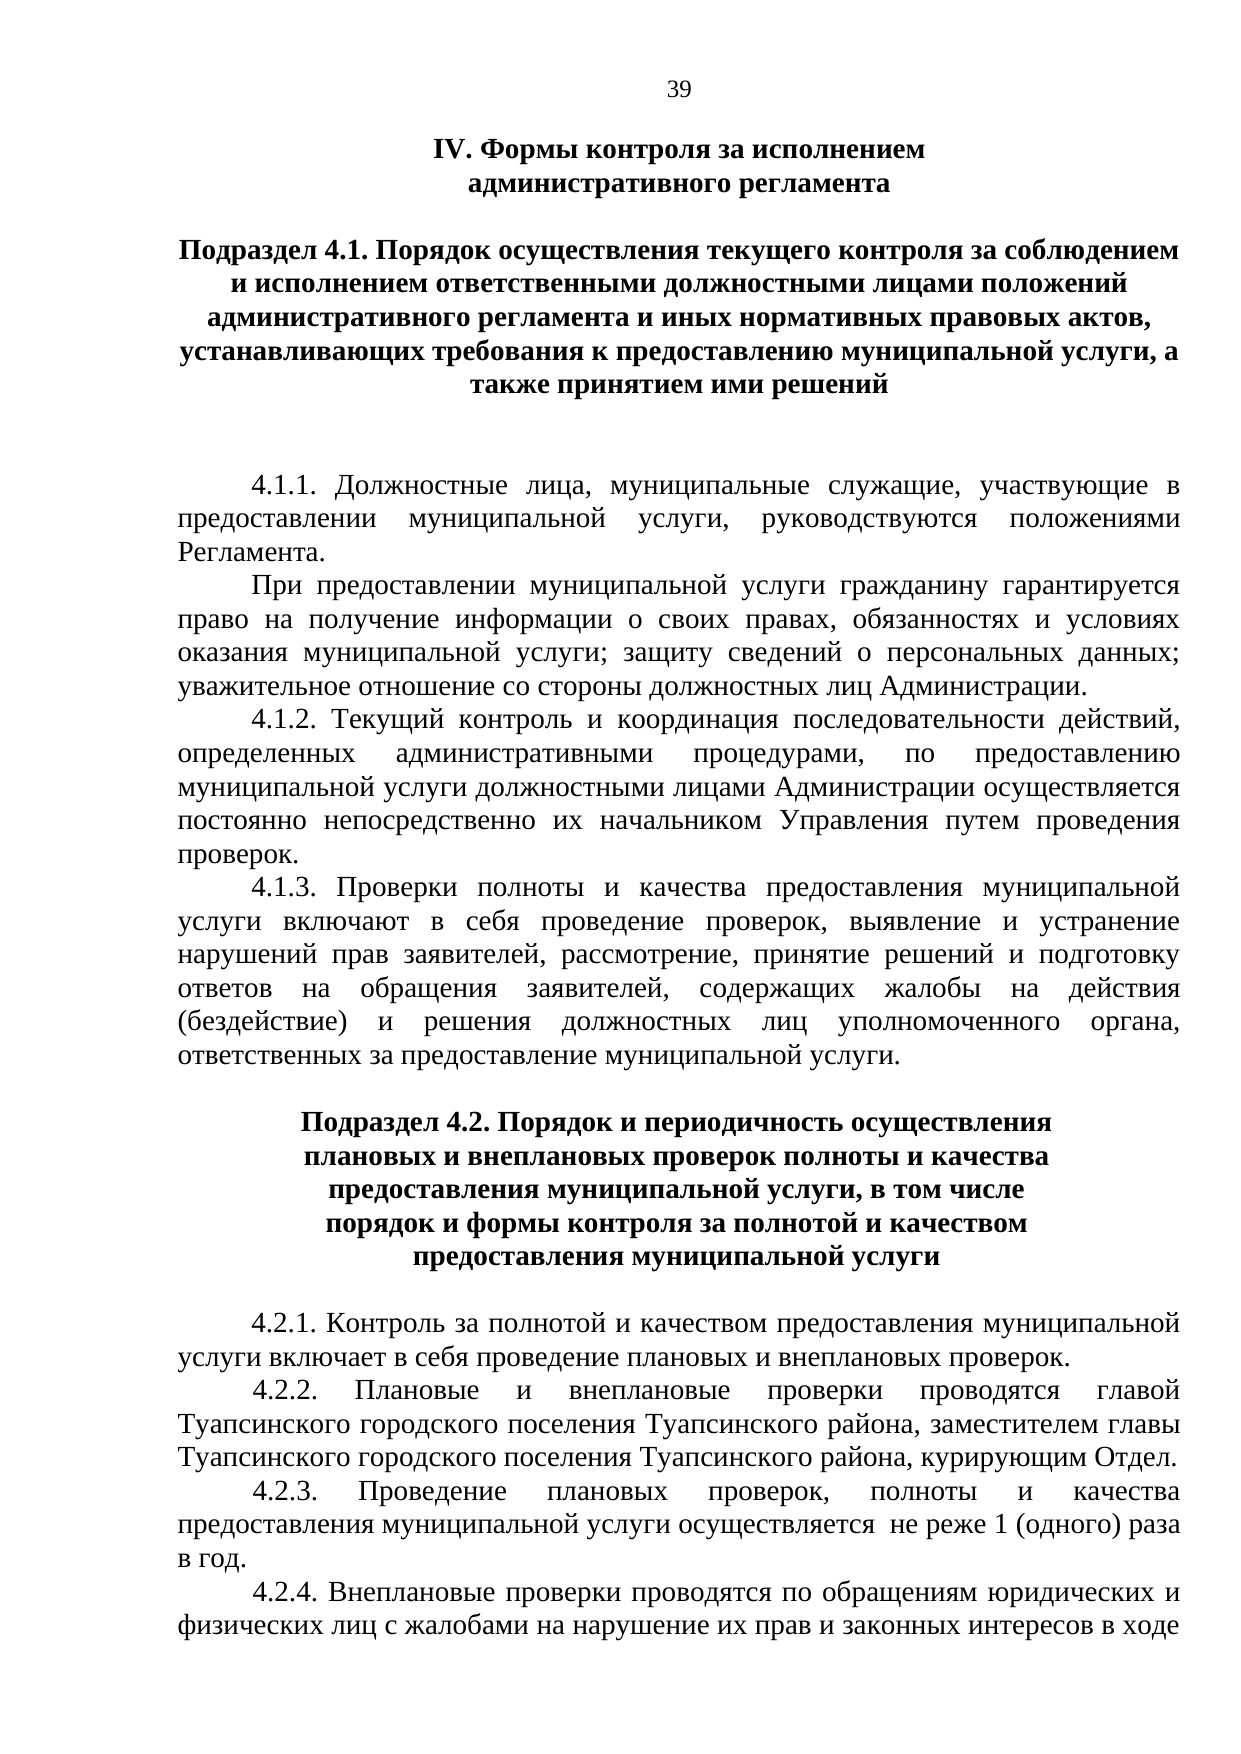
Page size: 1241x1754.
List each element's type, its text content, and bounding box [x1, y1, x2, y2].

text 4.2.1. Контроль за полнотой и качеством предоставления муниципальной услуги включает в себя проведение плановых и внеплановых проверок. [177, 1305, 1181, 1372]
text 4.1.1. Должностные лица, муниципальные служащие, участвующие в предоставлении муниципальной услуги, руководствуются положениями Регламента. [177, 467, 1181, 567]
text 4.2.2. Плановые и внеплановые проверки проводятся главой Туапсинского городского поселения Туапсинского района, заместителем главы Туапсинского городского поселения Туапсинского района, курирующим Отдел. [177, 1372, 1181, 1473]
text 4.1.3. Проверки полноты и качества предоставления муниципальной услуги включают в себя проведение проверок, выявление и устранение нарушений прав заявителей, рассмотрение, принятие решений и подготовку ответов на обращения заявителей, содержащих жалобы на действия (бездействие) и решения должностных лиц уполномоченного органа, ответственных за предоставление муниципальной услуги. [177, 869, 1181, 1071]
text IV. Формы контроля за исполнением [177, 131, 1181, 165]
text При предоставлении муниципальной услуги гражданину гарантируется право на получение информации о своих правах, обязанностях и условиях оказания муниципальной услуги; защиту сведений о персональных данных; уважительное отношение со стороны должностных лиц Администрации. [177, 567, 1181, 702]
text 4.2.3. Проведение плановых проверок, полноты и качества предоставления муниципальной услуги осуществляется не реже 1 (одного) раза в год. [177, 1473, 1181, 1574]
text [177, 1574, 1181, 1641]
text порядок и формы контроля за полнотой и качеством [236, 1205, 1117, 1238]
text 4.1.2. Текущий контроль и координация последовательности действий, определенных административными процедурами, по предоставлению муниципальной услуги должностными лицами Администрации осуществляется постоянно непосредственно их начальником Управления путем проведения проверок. [177, 702, 1181, 869]
text административного регламента [177, 165, 1181, 198]
text предоставления муниципальной услуги [236, 1238, 1117, 1272]
text Подраздел 4.1. Порядок осуществления текущего контроля за соблюдением и исполнением ответственными должностными лицами положений административного регламента и иных нормативных правовых актов, устанавливающих требования к предоставлению муниципальной услуги, а также принятием ими решений [177, 232, 1181, 400]
text плановых и внеплановых проверок полноты и качества [236, 1138, 1117, 1171]
text Подраздел 4.2. Порядок и периодичность осуществления [236, 1104, 1117, 1138]
text предоставления муниципальной услуги, в том числе [236, 1171, 1117, 1205]
